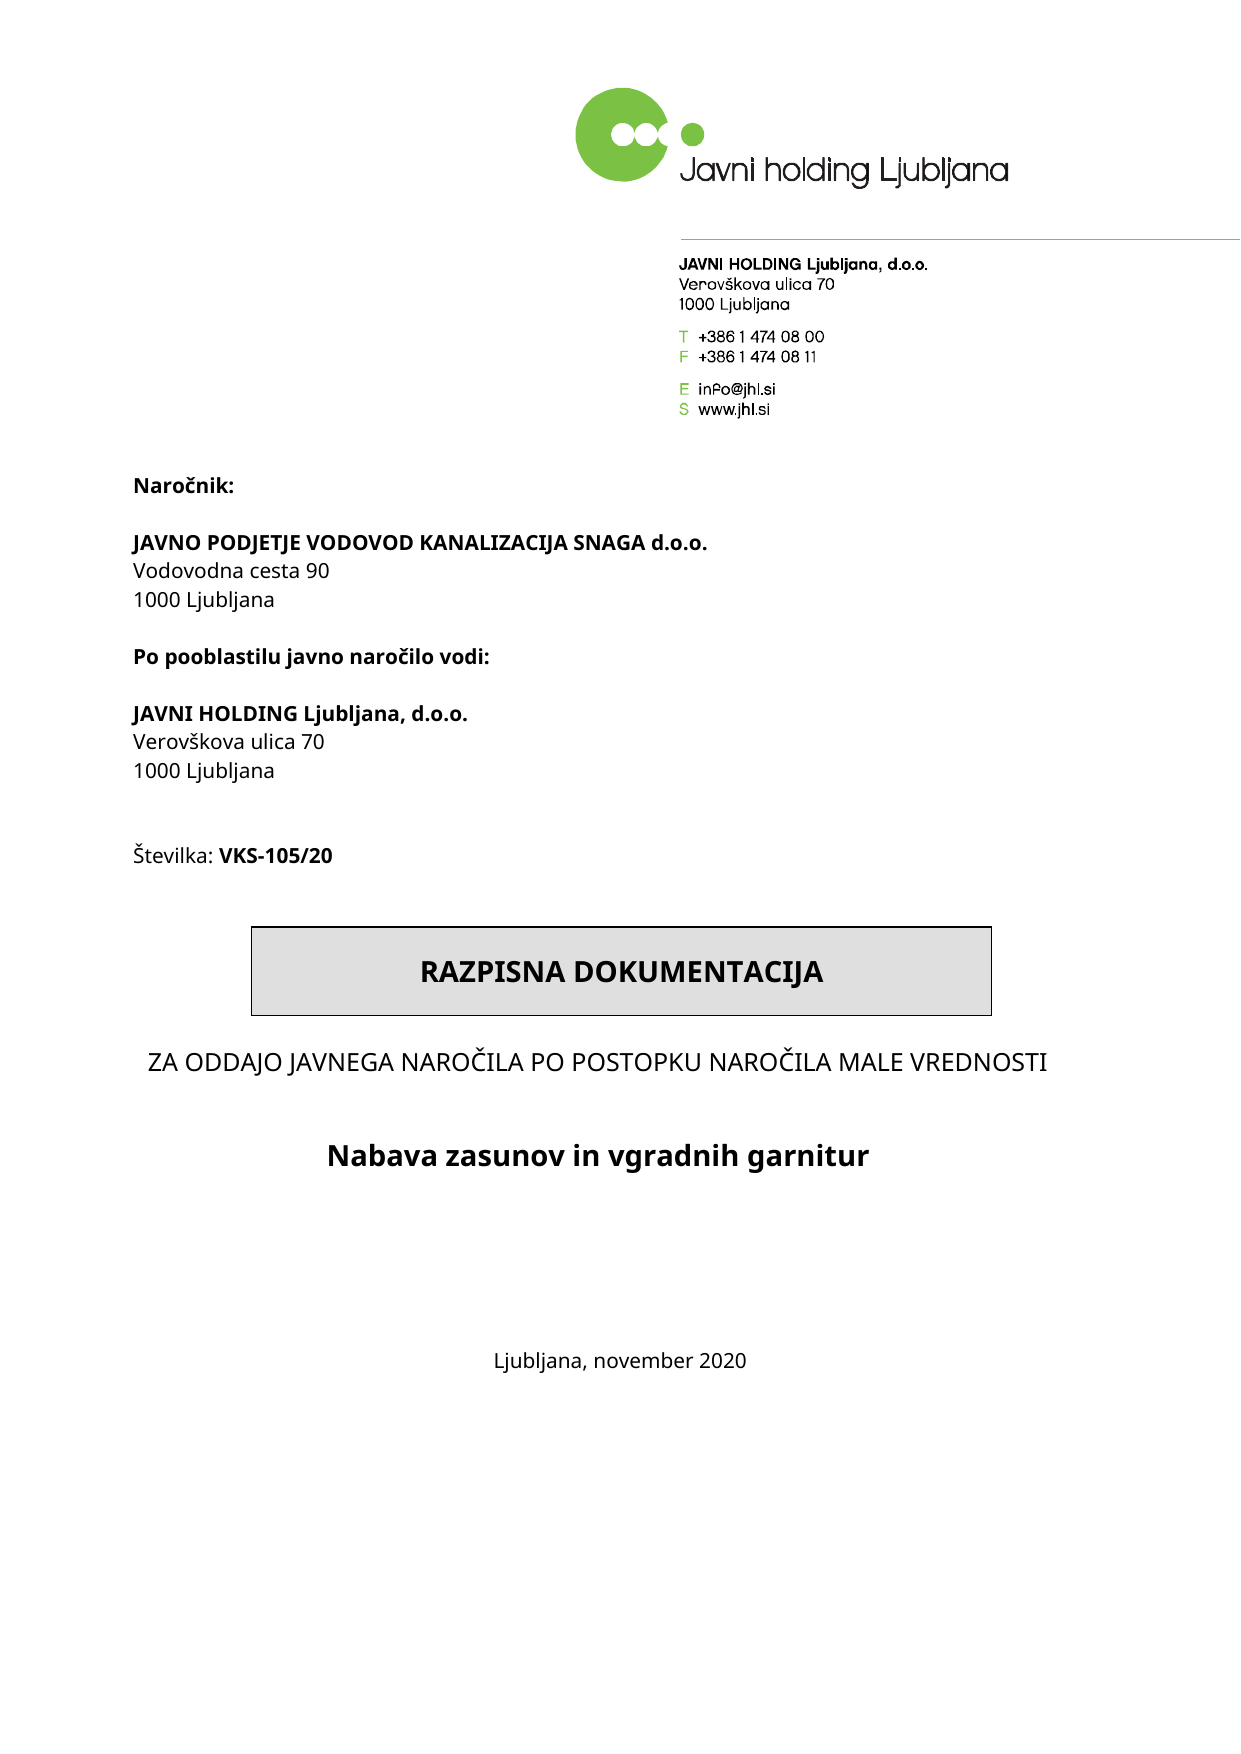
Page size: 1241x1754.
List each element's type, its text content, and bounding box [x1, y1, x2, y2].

text Številka: VKS-105/20 [133, 841, 1107, 869]
text Verovškova ulica 70 [133, 727, 1107, 756]
text JAVNI HOLDING Ljubljana, d.o.o. [133, 699, 1107, 727]
text Ljubljana, november 2020 [133, 1346, 1107, 1374]
text ZA ODDAJO JAVNEGA NAROČILA PO POSTOPKU NAROČILA MALE VREDNOSTI [133, 1044, 1063, 1078]
table_header RAZPISNA DOKUMENTACIJA [252, 928, 991, 1015]
text 1000 Ljubljana [133, 585, 1107, 613]
text Po pooblastilu javno naročilo vodi: [133, 642, 1107, 670]
text Naročnik: [133, 471, 974, 500]
text JAVNO PODJETJE VODOVOD KANALIZACIJA SNAGA d.o.o. [133, 528, 1107, 557]
text 1000 Ljubljana [133, 756, 1107, 784]
text Nabava zasunov in vgradnih garnitur [133, 1135, 1063, 1175]
text Vodovodna cesta 90 [133, 557, 1107, 585]
